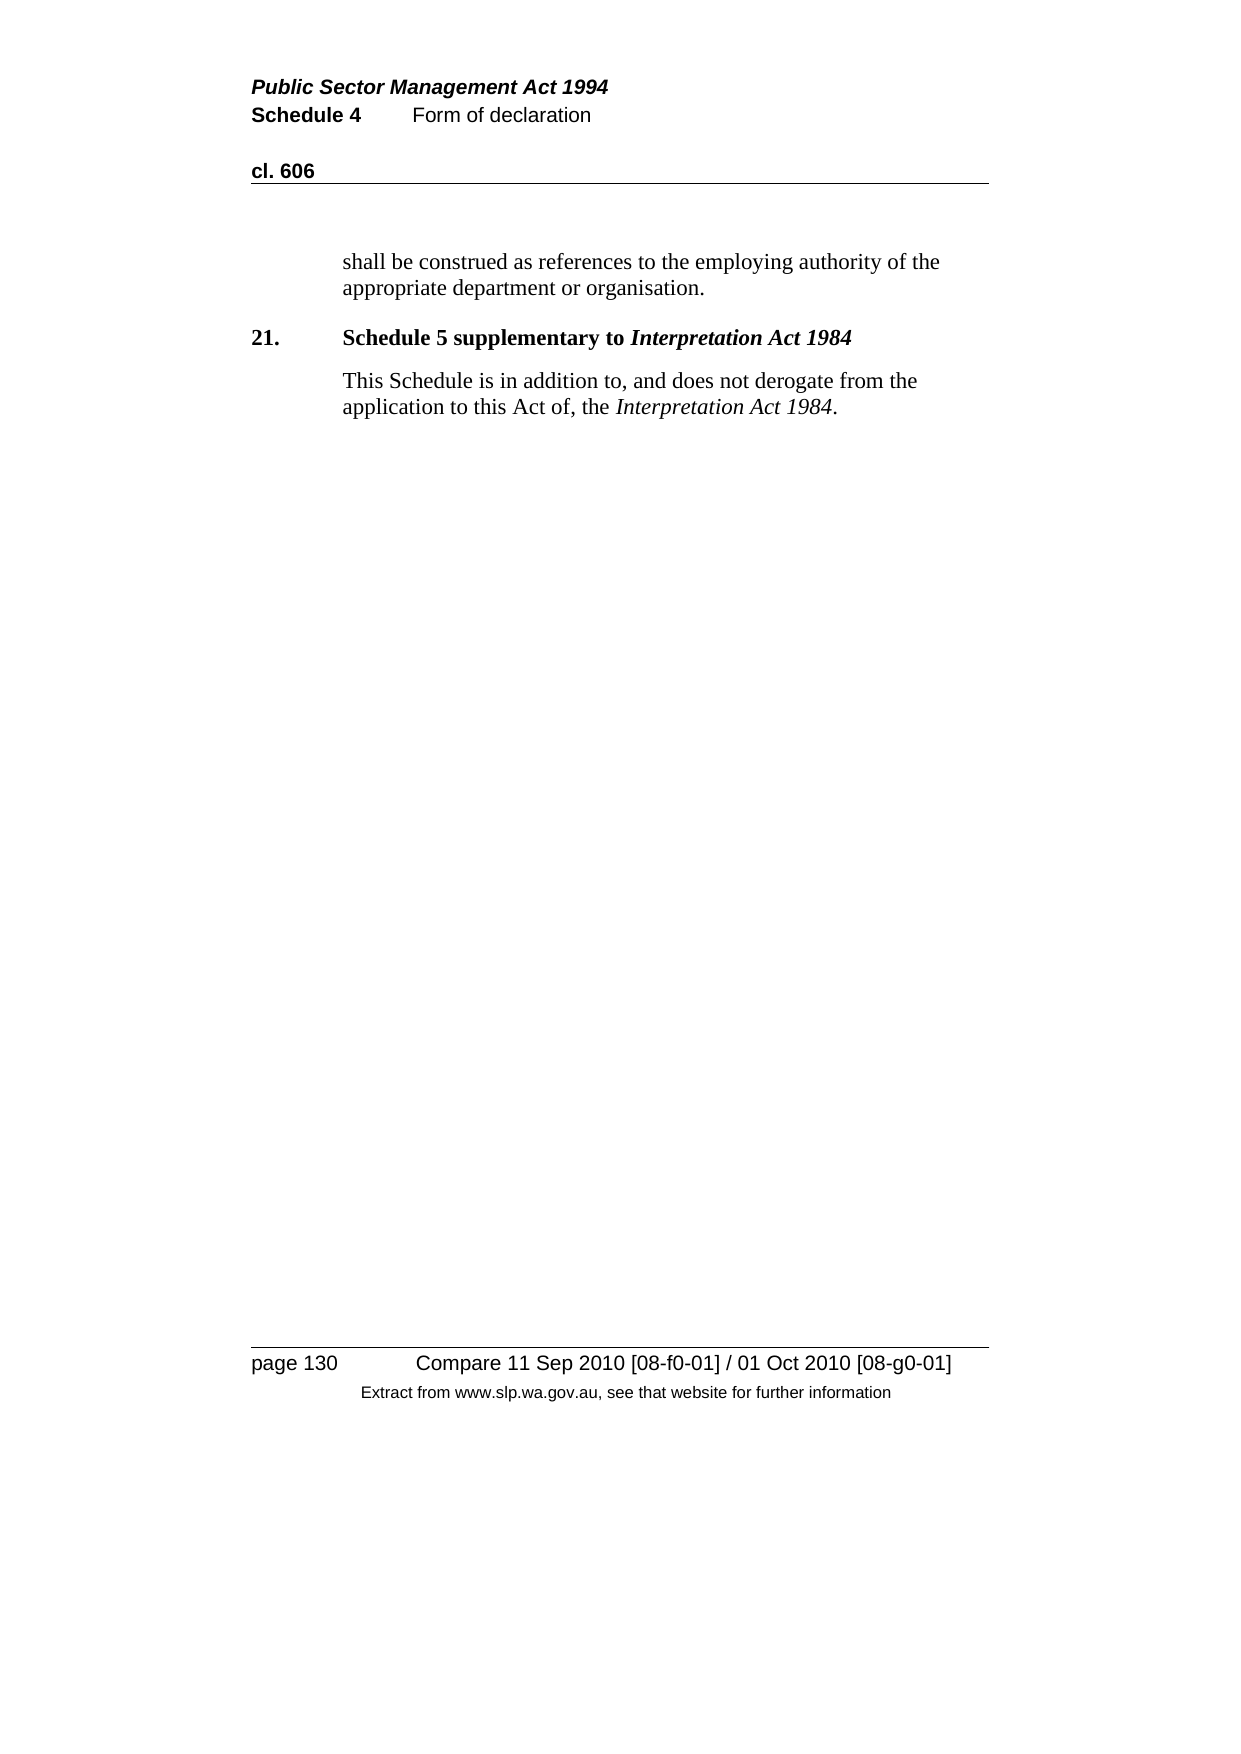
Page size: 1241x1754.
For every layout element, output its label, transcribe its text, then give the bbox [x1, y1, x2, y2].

subtitle 21. Schedule 5 supplementary to Interpretation Act 1984 [251, 324, 989, 350]
text This Schedule is in addition to, and does not derogate from the application to this Act of, the Interpretation Act 1984. [251, 367, 989, 419]
text shall be construed as references to the employing authority of the appropriate department or organisation. [251, 248, 989, 301]
